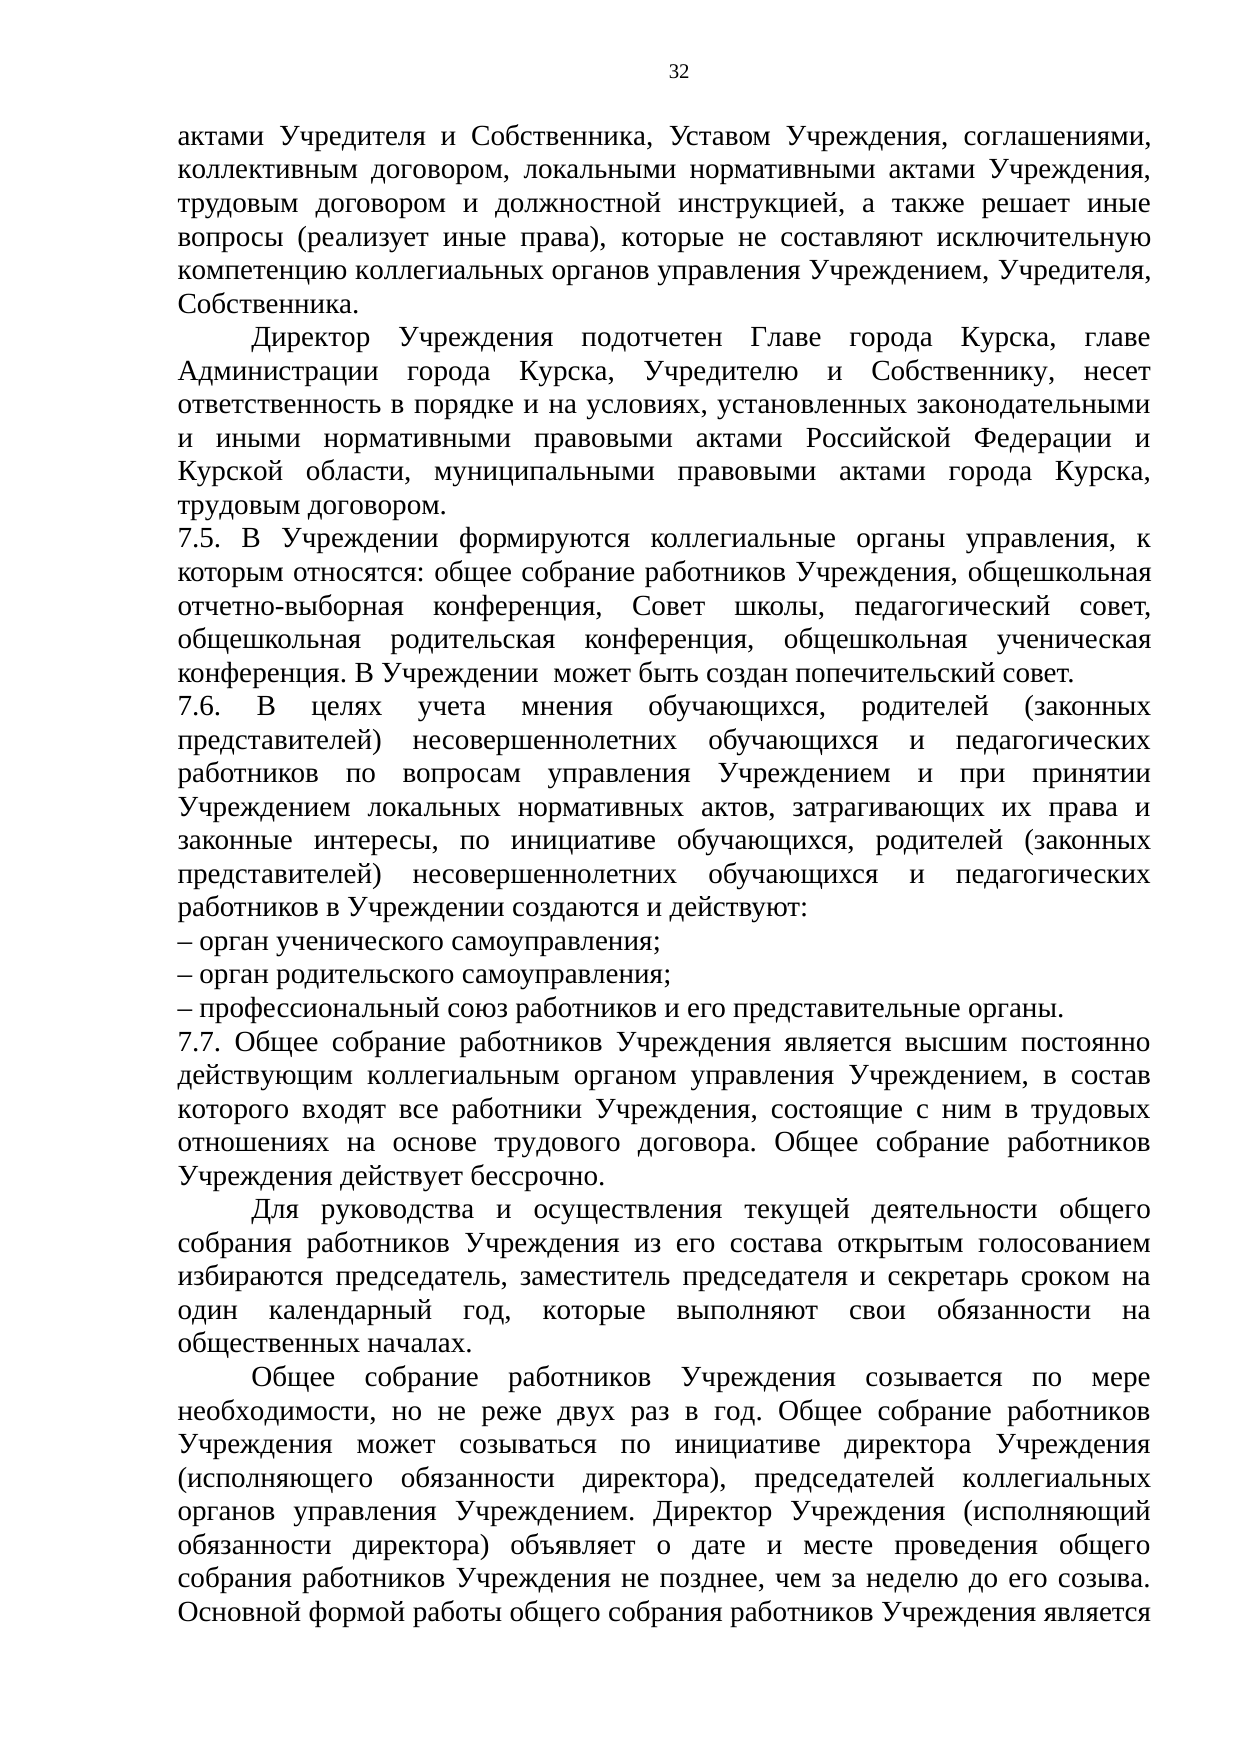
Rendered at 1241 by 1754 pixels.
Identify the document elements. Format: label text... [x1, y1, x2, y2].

text 7.7. Общее собрание работников Учреждения является высшим постоянно действующим коллегиальным органом управления Учреждением, в состав которого входят все работники Учреждения, состоящие с ним в трудовых отношениях на основе трудового договора. Общее собрание работников Учреждения действует бессрочно. [177, 1024, 1152, 1191]
text 7.5. В Учреждении формируются коллегиальные органы управления, к которым относятся: общее собрание работников Учреждения, общешкольная отчетно-выборная конференция, Совет школы, педагогический совет, общешкольная родительская конференция, общешкольная ученическая конференция. В Учреждении может быть создан попечительский совет. [177, 521, 1152, 688]
text Директор Учреждения подотчетен Главе города Курска, главе Администрации города Курска, Учредителю и Собственнику, несет ответственность в порядке и на условиях, установленных законодательными и иными нормативными правовыми актами Российской Федерации и Курской области, муниципальными правовыми актами города Курска, трудовым договором. [177, 319, 1152, 521]
text 7.6. В целях учета мнения обучающихся, родителей (законных представителей) несовершеннолетних обучающихся и педагогических работников по вопросам управления Учреждением и при принятии Учреждением локальных нормативных актов, затрагивающих их права и законные интересы, по инициативе обучающихся, родителей (законных представителей) несовершеннолетних обучающихся и педагогических работников в Учреждении создаются и действуют: [177, 688, 1152, 923]
text – орган родительского самоуправления; [177, 957, 1152, 990]
text – профессиональный союз работников и его представительные органы. [177, 990, 1152, 1024]
text – орган ученического самоуправления; [177, 923, 1152, 957]
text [177, 118, 1152, 319]
text Для руководства и осуществления текущей деятельности общего собрания работников Учреждения из его состава открытым голосованием избираются председатель, заместитель председателя и секретарь сроком на один календарный год, которые выполняют свои обязанности на общественных началах. [177, 1191, 1152, 1359]
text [177, 1359, 1152, 1627]
